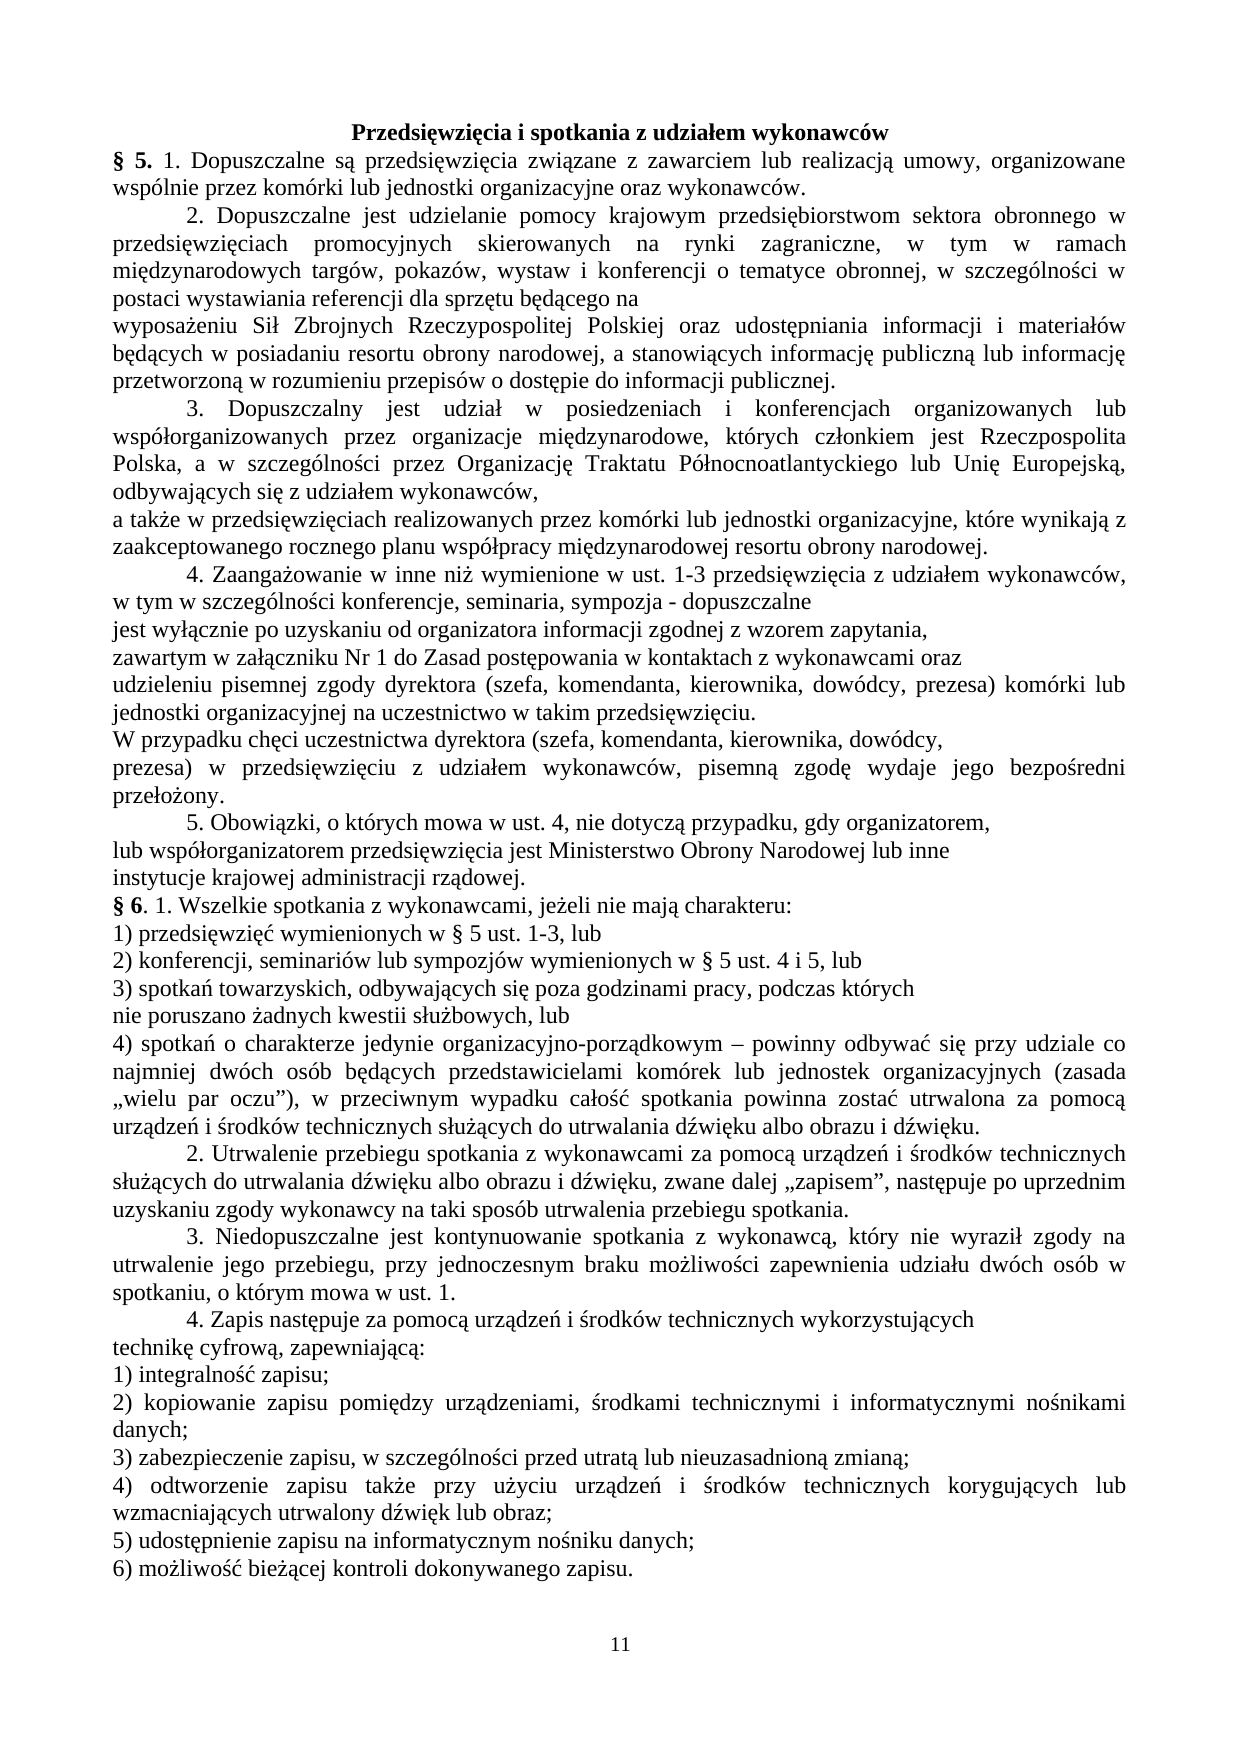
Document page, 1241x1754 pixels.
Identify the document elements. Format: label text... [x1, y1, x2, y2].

text 3. Dopuszczalny jest udział w posiedzeniach i konferencjach organizowanych lub współorganizowanych przez organizacje międzynarodowe, których członkiem jest Rzeczpospolita Polska, a w szczególności przez Organizację Traktatu Północnoatlantyckiego lub Unię Europejską, odbywających się z udziałem wykonawców, [112, 394, 1128, 504]
text 4) odtworzenie zapisu także przy użyciu urządzeń i środków technicznych korygujących lub wzmacniających utrwalony dźwięk lub obraz; [112, 1471, 1128, 1526]
text instytucje krajowej administracji rządowej. [112, 863, 1128, 891]
text Przedsięwzięcia i spotkania z udziałem wykonawców [112, 118, 1128, 146]
text 3) zabezpieczenie zapisu, w szczególności przed utratą lub nieuzasadnioną zmianą; [112, 1443, 1128, 1471]
text zawartym w załączniku Nr 1 do Zasad postępowania w kontaktach z wykonawcami oraz [112, 643, 1128, 670]
text nie poruszano żadnych kwestii służbowych, lub [112, 1001, 1128, 1029]
text 6) możliwość bieżącej kontroli dokonywanego zapisu. [112, 1553, 1128, 1581]
text 3. Niedopuszczalne jest kontynuowanie spotkania z wykonawcą, który nie wyraził zgody na utrwalenie jego przebiegu, przy jednoczesnym braku możliwości zapewnienia udziału dwóch osób w spotkaniu, o którym mowa w ust. 1. [112, 1222, 1128, 1305]
text 4. Zapis następuje za pomocą urządzeń i środków technicznych wykorzystujących [112, 1305, 1128, 1333]
text 4) spotkań o charakterze jedynie organizacyjno-porządkowym – powinny odbywać się przy udziale co najmniej dwóch osób będących przedstawicielami komórek lub jednostek organizacyjnych (zasada „wielu par oczu”), w przeciwnym wypadku całość spotkania powinna zostać utrwalona za pomocą urządzeń i środków technicznych służących do utrwalania dźwięku albo obrazu i dźwięku. [112, 1029, 1128, 1139]
text 1) integralność zapisu; [112, 1360, 1128, 1388]
text technikę cyfrową, zapewniającą: [112, 1333, 1128, 1360]
text wyposażeniu Sił Zbrojnych Rzeczypospolitej Polskiej oraz udostępniania informacji i materiałów będących w posiadaniu resortu obrony narodowej, a stanowiących informację publiczną lub informację przetworzoną w rozumieniu przepisów o dostępie do informacji publicznej. [112, 311, 1128, 394]
text prezesa) w przedsięwzięciu z udziałem wykonawców, pisemną zgodę wydaje jego bezpośredni przełożony. [112, 753, 1128, 808]
text § 6. 1. Wszelkie spotkania z wykonawcami, jeżeli nie mają charakteru: [112, 891, 1128, 919]
text 3) spotkań towarzyskich, odbywających się poza godzinami pracy, podczas których [112, 974, 1128, 1001]
text 2. Utrwalenie przebiegu spotkania z wykonawcami za pomocą urządzeń i środków technicznych służących do utrwalania dźwięku albo obrazu i dźwięku, zwane dalej „zapisem”, następuje po uprzednim uzyskaniu zgody wykonawcy na taki sposób utrwalenia przebiegu spotkania. [112, 1139, 1128, 1222]
text W przypadku chęci uczestnictwa dyrektora (szefa, komendanta, kierownika, dowódcy, [112, 725, 1128, 753]
text 5. Obowiązki, o których mowa w ust. 4, nie dotyczą przypadku, gdy organizatorem, [112, 808, 1128, 836]
text § 5. 1. Dopuszczalne są przedsięwzięcia związane z zawarciem lub realizacją umowy, organizowane wspólnie przez komórki lub jednostki organizacyjne oraz wykonawców. [112, 146, 1128, 201]
text lub współorganizatorem przedsięwzięcia jest Ministerstwo Obrony Narodowej lub inne [112, 836, 1128, 863]
text a także w przedsięwzięciach realizowanych przez komórki lub jednostki organizacyjne, które wynikają z zaakceptowanego rocznego planu współpracy międzynarodowej resortu obrony narodowej. [112, 504, 1128, 560]
text jest wyłącznie po uzyskaniu od organizatora informacji zgodnej z wzorem zapytania, [112, 615, 1128, 643]
text 5) udostępnienie zapisu na informatycznym nośniku danych; [112, 1526, 1128, 1553]
text udzieleniu pisemnej zgody dyrektora (szefa, komendanta, kierownika, dowódcy, prezesa) komórki lub jednostki organizacyjnej na uczestnictwo w takim przedsięwzięciu. [112, 670, 1128, 725]
text 2) konferencji, seminariów lub sympozjów wymienionych w § 5 ust. 4 i 5, lub [112, 946, 1128, 974]
text 2. Dopuszczalne jest udzielanie pomocy krajowym przedsiębiorstwom sektora obronnego w przedsięwzięciach promocyjnych skierowanych na rynki zagraniczne, w tym w ramach międzynarodowych targów, pokazów, wystaw i konferencji o tematyce obronnej, w szczególności w postaci wystawiania referencji dla sprzętu będącego na [112, 201, 1128, 311]
text 1) przedsięwzięć wymienionych w § 5 ust. 1-3, lub [112, 919, 1128, 946]
text 2) kopiowanie zapisu pomiędzy urządzeniami, środkami technicznymi i informatycznymi nośnikami danych; [112, 1388, 1128, 1443]
text 4. Zaangażowanie w inne niż wymienione w ust. 1-3 przedsięwzięcia z udziałem wykonawców, w tym w szczególności konferencje, seminaria, sympozja - dopuszczalne [112, 560, 1128, 615]
